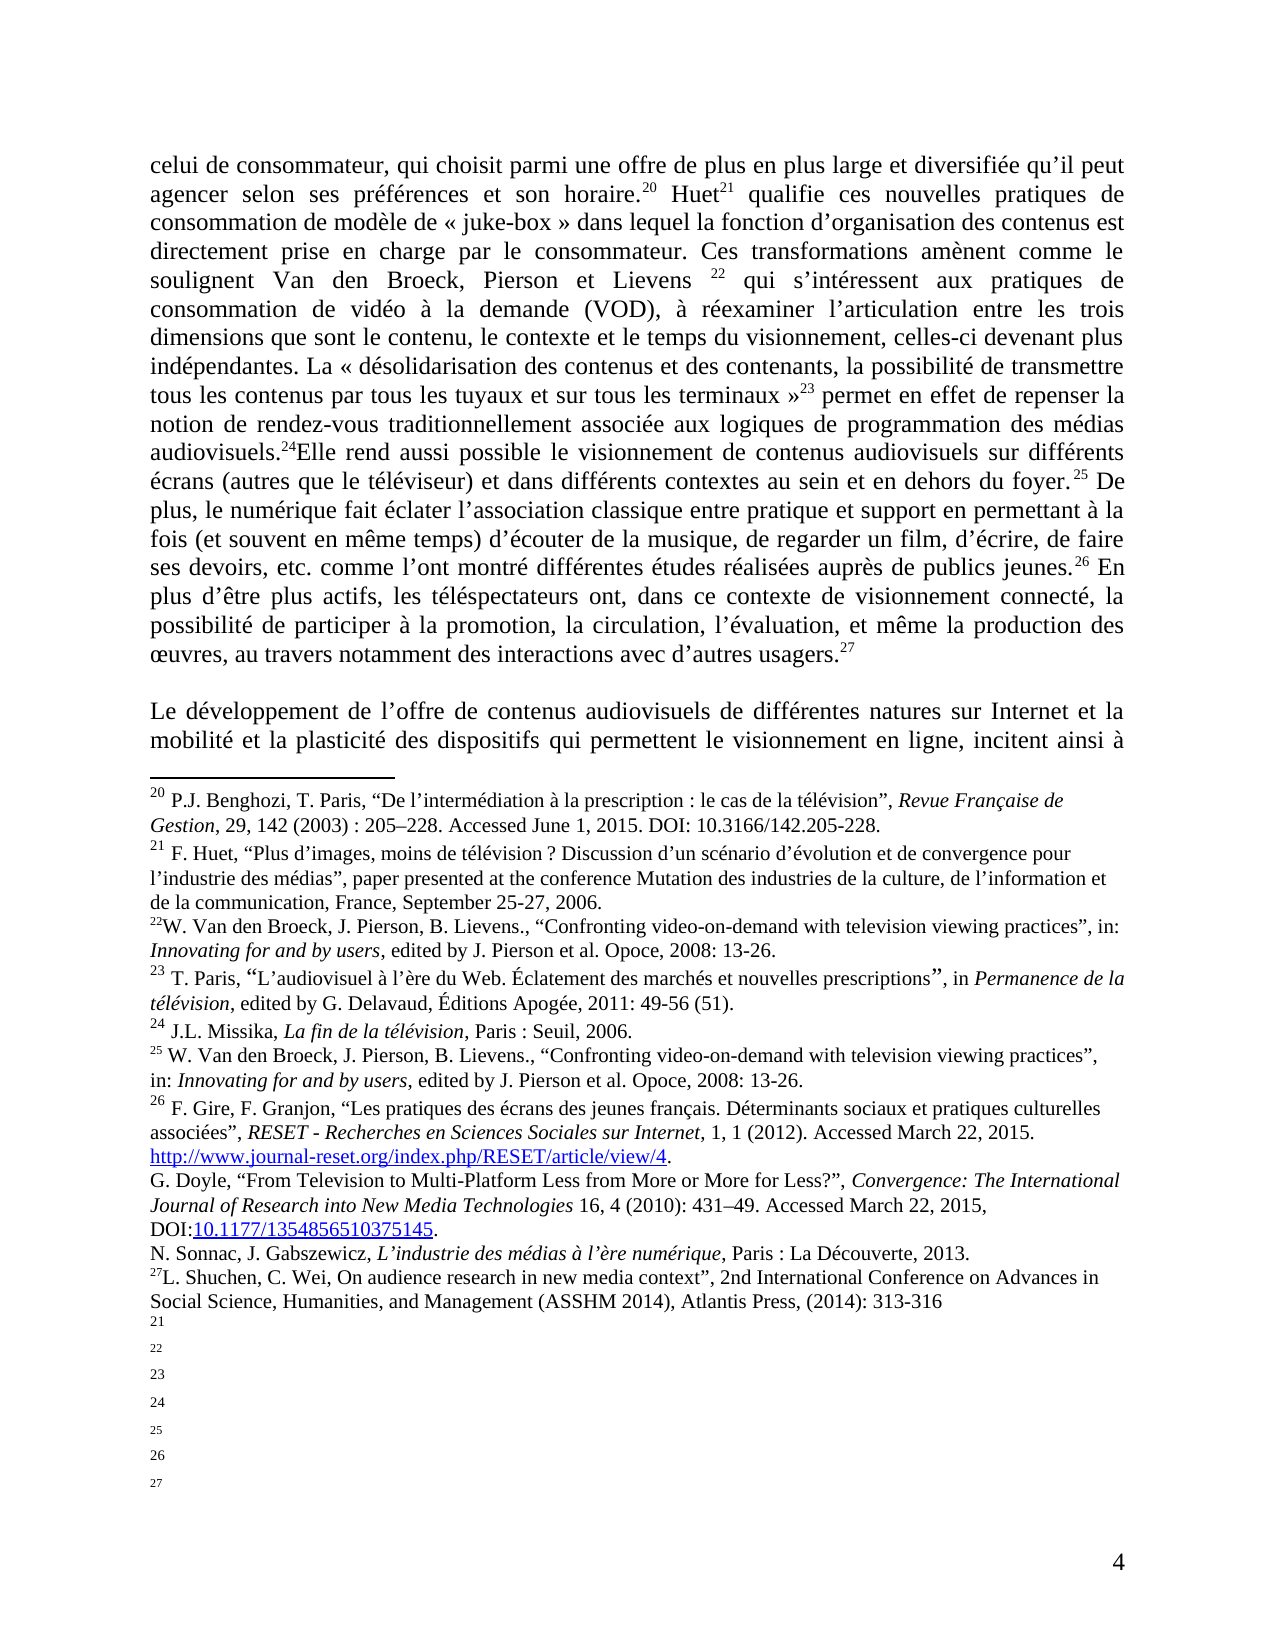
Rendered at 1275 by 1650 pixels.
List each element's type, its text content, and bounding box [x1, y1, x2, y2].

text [150, 150, 1125, 667]
